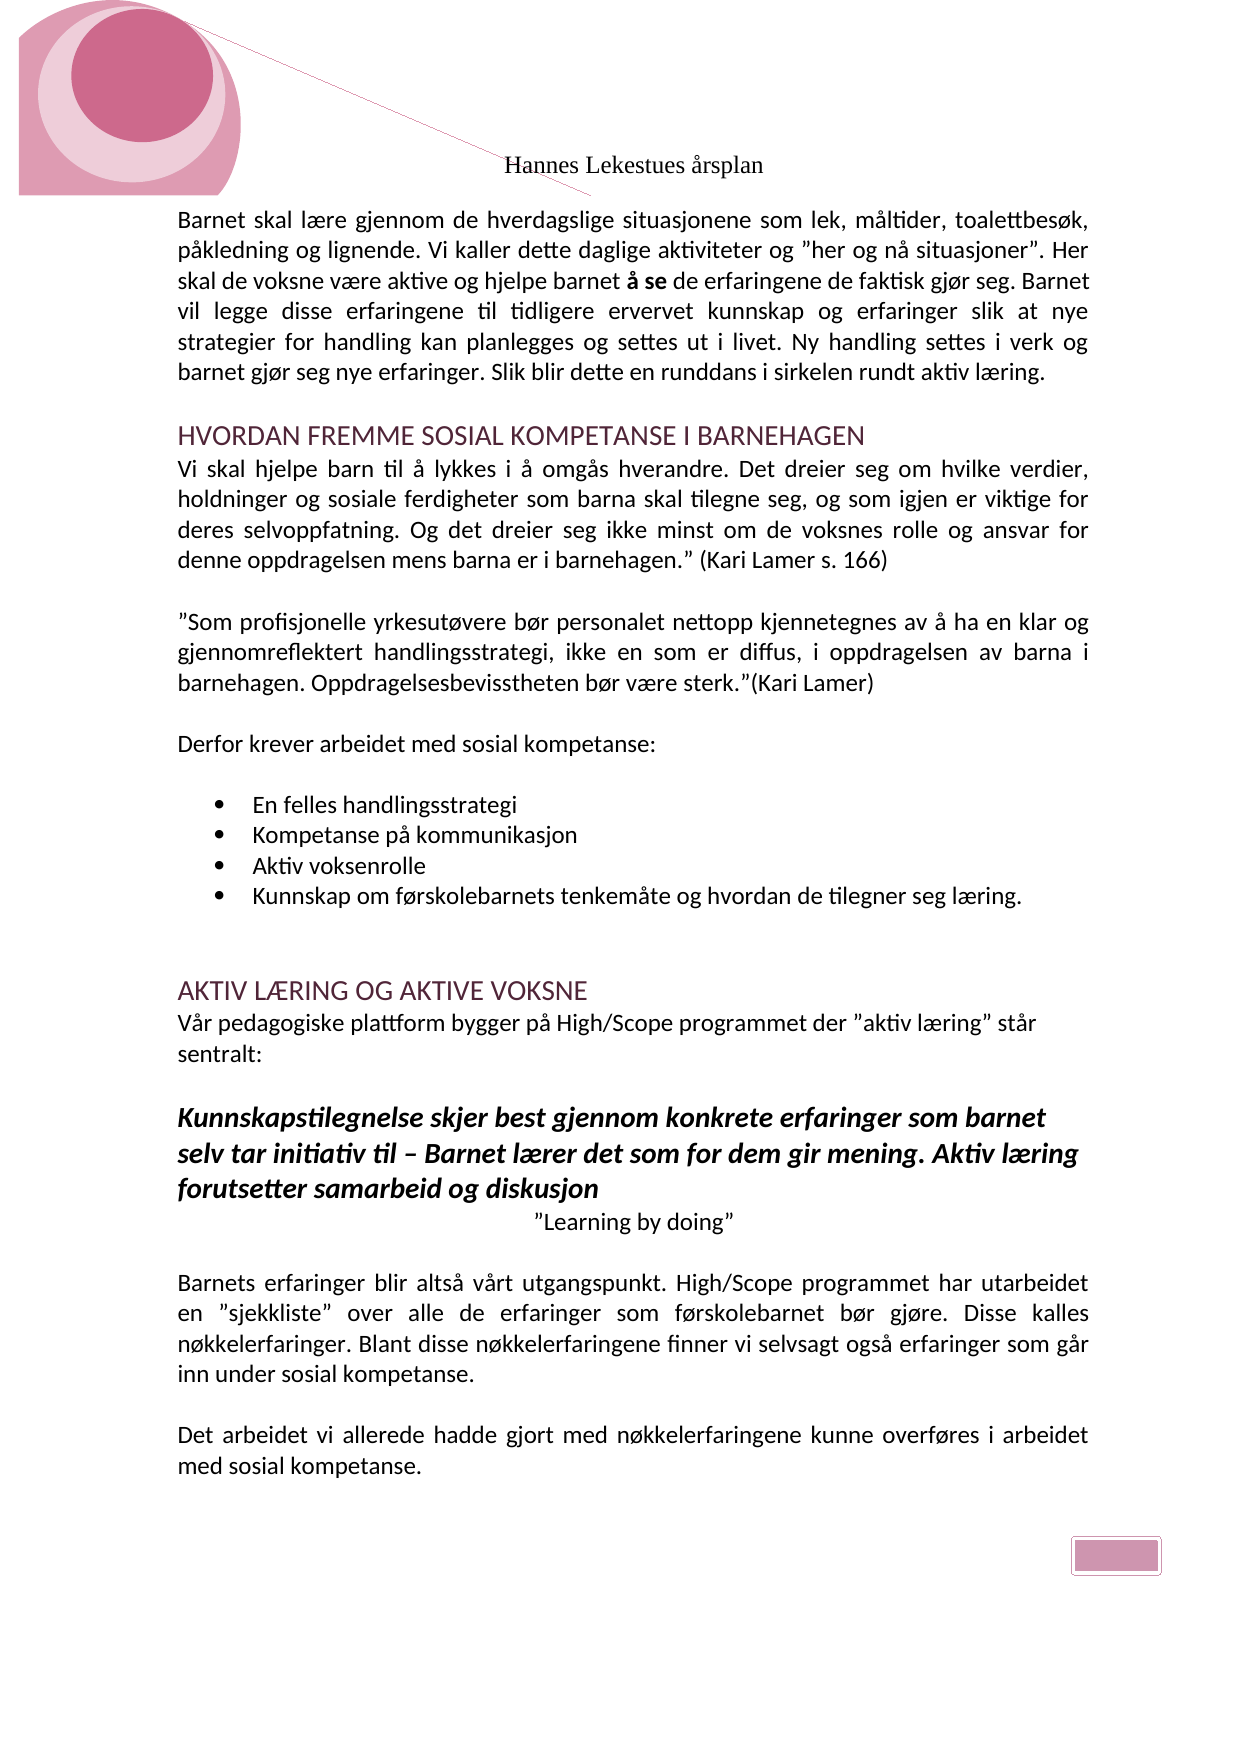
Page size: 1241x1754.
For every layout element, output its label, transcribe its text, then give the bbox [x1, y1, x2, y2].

text ”Som profisjonelle yrkesutøvere bør personalet nettopp kjennetegnes av å ha en klar og gjennomreflektert handlingsstrategi, ikke en som er diffus, i oppdragelsen av barna i barnehagen. Oppdragelsesbevisstheten bør være sterk.”(Kari Lamer) [177, 606, 1090, 697]
list Kunnskap om førskolebarnets tenkemåte og hvordan de tilegner seg læring. [215, 880, 1090, 911]
subtitle HVORDAN FREMME SOSIAL KOMPETANSE I BARNEHAGEN [177, 417, 1090, 453]
subtitle AKTIV LÆRING OG AKTIVE VOKSNE [177, 972, 1090, 1007]
text Barnets erfaringer blir altså vårt utgangspunkt. High/Scope programmet har utarbeidet en ”sjekkliste” over alle de erfaringer som førskolebarnet bør gjøre. Disse kalles nøkkelerfaringer. Blant disse nøkkelerfaringene finner vi selvsagt også erfaringer som går inn under sosial kompetanse. [177, 1267, 1090, 1389]
list En felles handlingsstrategi [215, 789, 1090, 819]
text ”Learning by doing” [177, 1206, 1090, 1236]
text sentralt: [177, 1038, 1090, 1068]
text Barnet skal lære gjennom de hverdagslige situasjonene som lek, måltider, toalettbesøk, påkledning og lignende. Vi kaller dette daglige aktiviteter og ”her og nå situasjoner”. Her skal de voksne være aktive og hjelpe barnet å se de erfaringene de faktisk gjør seg. Barnet vil legge disse erfaringene til tidligere ervervet kunnskap og erfaringer slik at nye strategier for handling kan planlegges og settes ut i livet. Ny handling settes i verk og barnet gjør seg nye erfaringer. Slik blir dette en runddans i sirkelen rundt aktiv læring. [177, 204, 1090, 387]
list Kompetanse på kommunikasjon [215, 819, 1090, 850]
list Aktiv voksenrolle [215, 850, 1090, 880]
text Kunnskapstilegnelse skjer best gjennom konkrete erfaringer som barnet selv tar initiativ til – Barnet lærer det som for dem gir mening. Aktiv læring forutsetter samarbeid og diskusjon [177, 1099, 1090, 1206]
text Derfor krever arbeidet med sosial kompetanse: [177, 728, 1090, 758]
text Vi skal hjelpe barn til å lykkes i å omgås hverandre. Det dreier seg om hvilke verdier, holdninger og sosiale ferdigheter som barna skal tilegne seg, og som igjen er viktige for deres selvoppfatning. Og det dreier seg ikke minst om de voksnes rolle og ansvar for denne oppdragelsen mens barna er i barnehagen.” (Kari Lamer s. 166) [177, 453, 1090, 575]
text Vår pedagogiske plattform bygger på High/Scope programmet der ”aktiv læring” står [177, 1007, 1090, 1038]
text Det arbeidet vi allerede hadde gjort med nøkkelerfaringene kunne overføres i arbeidet med sosial kompetanse. [177, 1419, 1090, 1481]
